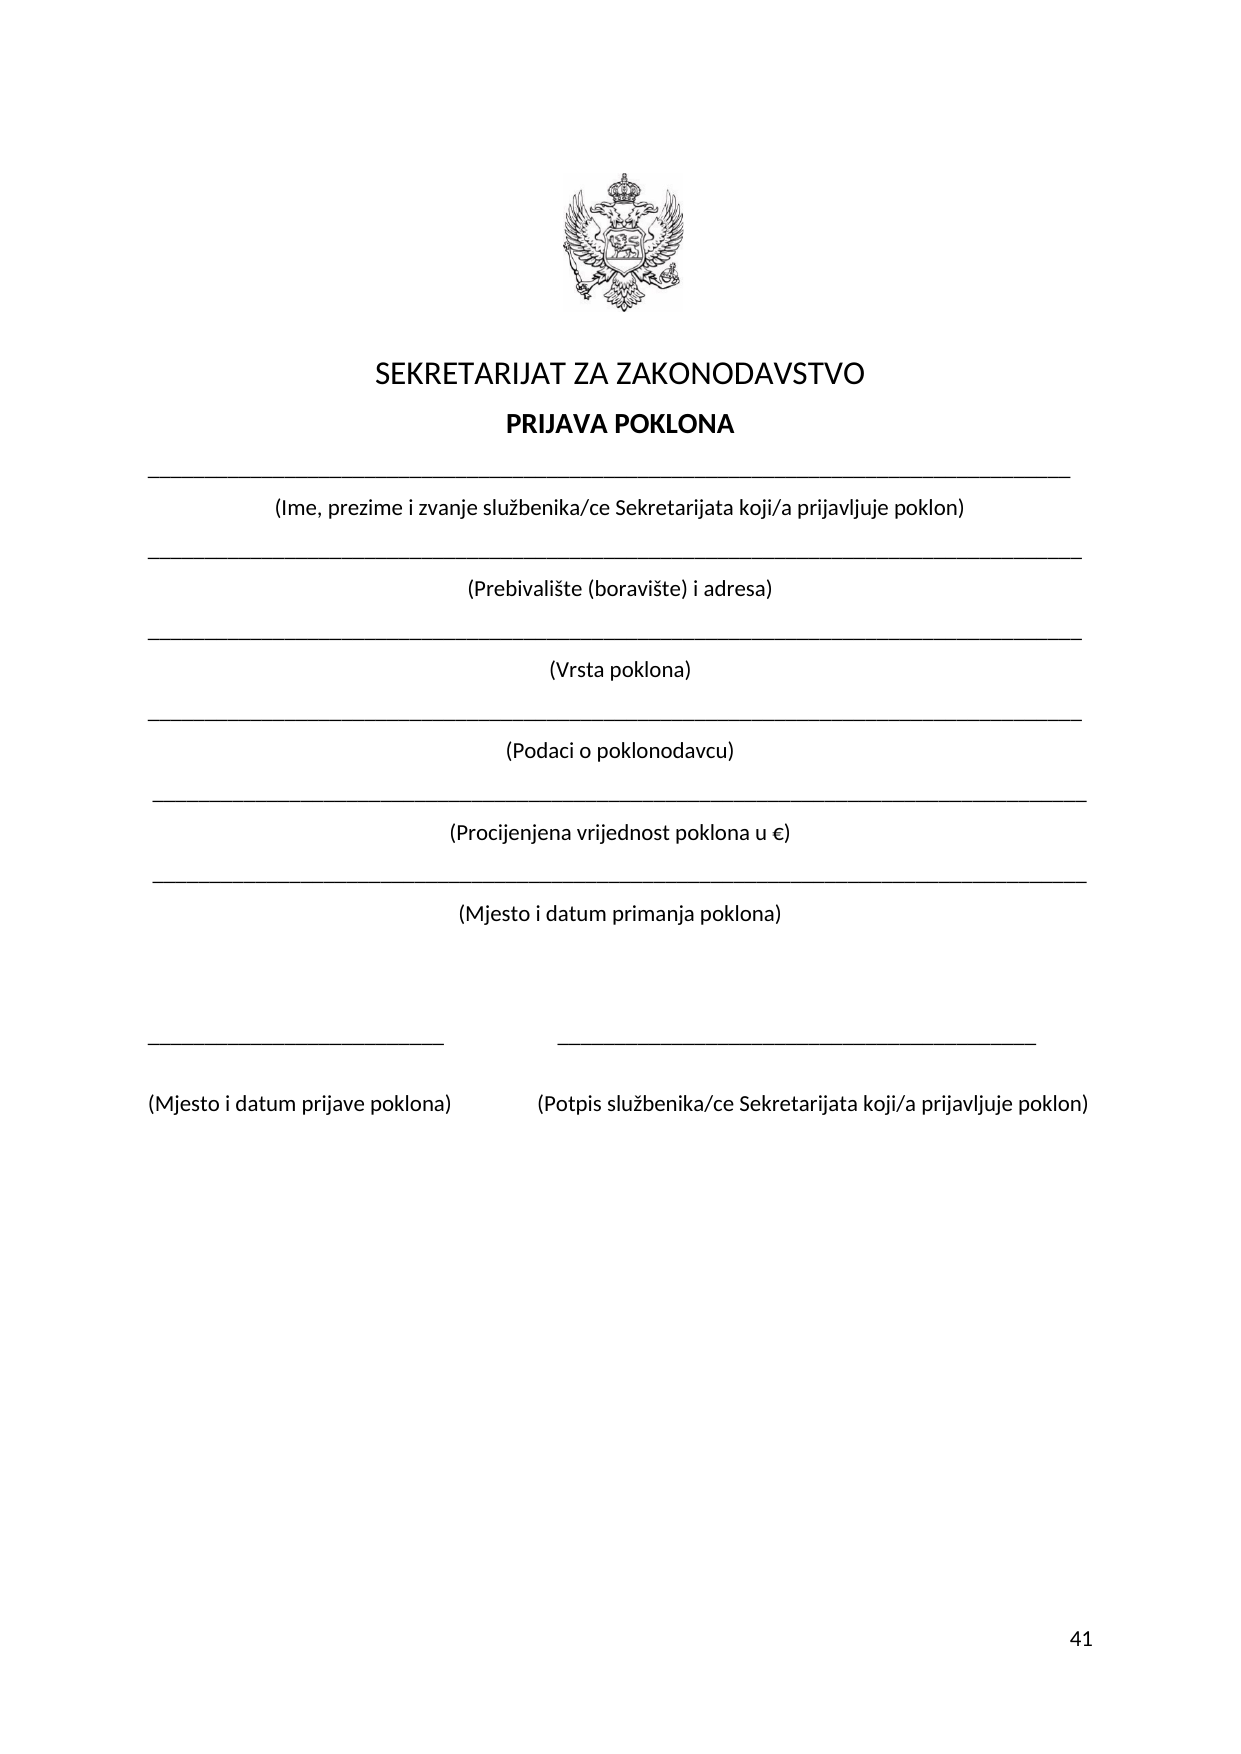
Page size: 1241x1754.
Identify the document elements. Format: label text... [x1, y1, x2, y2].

text __________________________________________________________________________________ [148, 534, 1093, 562]
picture [563, 173, 684, 312]
text (Procijenjena vrijednost poklona u €) [148, 818, 1093, 846]
text __________________________________________________________________________________ [148, 696, 1093, 724]
text (Mjesto i datum prijave poklona) (Potpis službenika/ce Sekretarijata koji/a prijavljuje poklon) [148, 1089, 1093, 1117]
text __________________________ __________________________________________ [148, 1020, 1093, 1076]
text (Prebivalište (boravište) i adresa) [148, 574, 1093, 603]
text __________________________________________________________________________________ [148, 777, 1093, 805]
text PRIJAVA POKLONA [148, 405, 1093, 441]
text __________________________________________________________________________________ [148, 858, 1093, 886]
text (Mjesto i datum primanja poklona) [148, 899, 1093, 927]
text (Podaci o poklonodavcu) [148, 737, 1093, 765]
text __________________________________________________________________________________ [148, 615, 1093, 643]
text SEKRETARIJAT ZA ZAKONODAVSTVO [148, 352, 1093, 392]
text (Ime, prezime i zvanje službenika/ce Sekretarijata koji/a prijavljuje poklon) [148, 493, 1093, 522]
text (Vrsta poklona) [148, 656, 1093, 684]
text _________________________________________________________________________________ [148, 453, 1093, 481]
